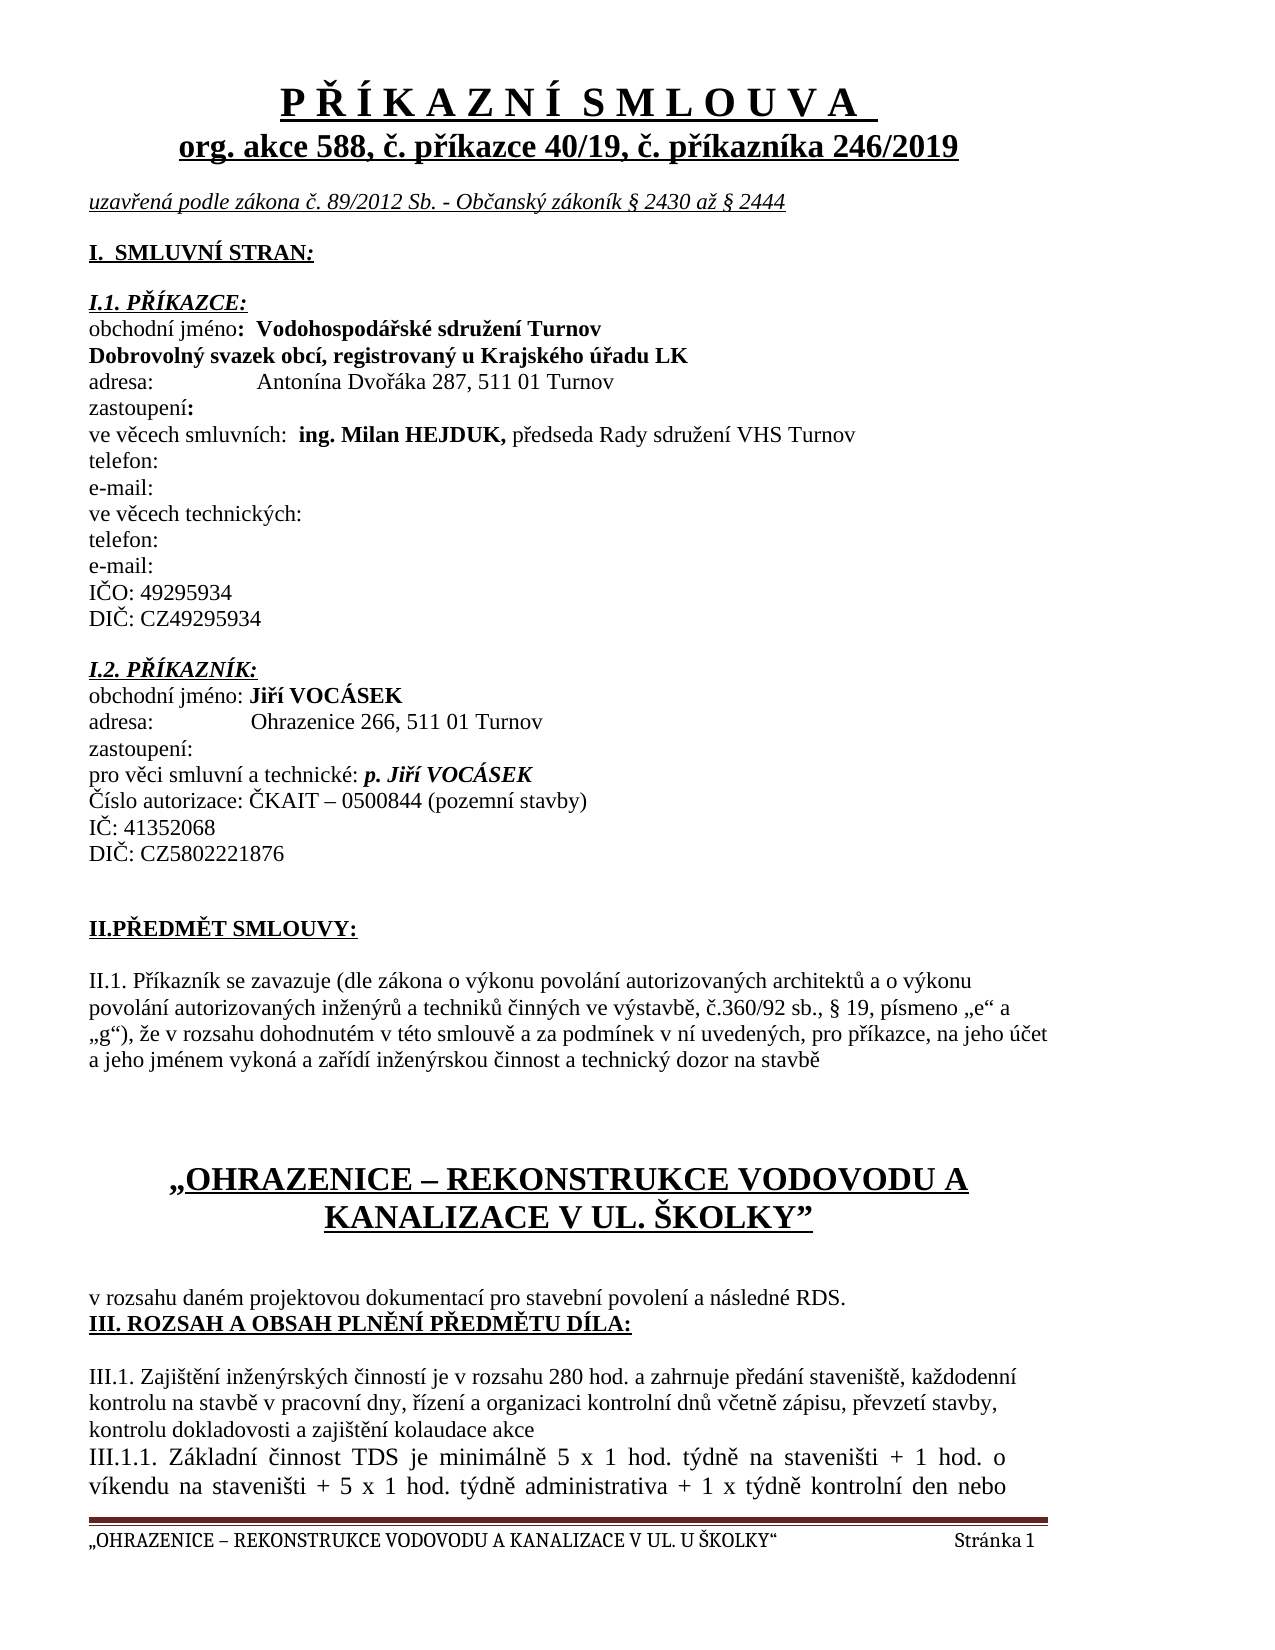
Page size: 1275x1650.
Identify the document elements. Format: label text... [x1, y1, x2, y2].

text pro věci smluvní a technické: p. Jiří VOCÁSEK [89, 761, 1048, 787]
text uzavřená podle zákona č. 89/2012 Sb. - Občanský zákoník § 2430 až § 2444 [89, 188, 1048, 214]
text II.1. Příkazník se zavazuje (dle zákona o výkonu povolání autorizovaných architektů a o výkonu povolání autorizovaných inženýrů a techniků činných ve výstavbě, č.360/92 sb., § 19, písmeno „e“ a „g“), že v rozsahu dohodnutém v této smlouvě a za podmínek v ní uvedených, pro příkazce, na jeho účet a jeho jménem vykoná a zařídí inženýrskou činnost a technický dozor na stavbě [89, 967, 1048, 1073]
text III. ROZSAH A OBSAH PLNĚNÍ PŘEDMĚTU DÍLA: [89, 1310, 1048, 1337]
text I.2. PŘÍKAZNÍK: [89, 656, 1048, 682]
text Dobrovolný svazek obcí, registrovaný u Krajského úřadu LK [89, 342, 1048, 368]
text IČO: 49295934 [89, 579, 1048, 605]
text adresa: Ohrazenice 266, 511 01 Turnov [89, 708, 1048, 735]
text II.PŘEDMĚT SMLOUVY: [89, 915, 1048, 941]
text DIČ: CZ5802221876 [89, 840, 1048, 867]
text I.1. PŘÍKAZCE: [89, 289, 1048, 315]
text ve věcech smluvních: ing. Milan HEJDUK, předseda Rady sdružení VHS Turnov [89, 421, 1048, 447]
text III.1. Zajištění inženýrských činností je v rozsahu 280 hod. a zahrnuje předání staveniště, každodenní kontrolu na stavbě v pracovní dny, řízení a organizaci kontrolní dnů včetně zápisu, převzetí stavby, kontrolu dokladovosti a zajištění kolaudace akce [89, 1363, 1048, 1442]
subtitle P Ř Í K A Z N Í S M L O U V A [89, 78, 1048, 126]
text obchodní jméno: Vodohospodářské sdružení Turnov [89, 315, 1048, 342]
text e-mail: [89, 553, 1048, 579]
subtitle org. akce 588, č. příkazce 40/19, č. příkazníka 246/2019 [89, 126, 1048, 164]
text Číslo autorizace: ČKAIT – 0500844 (pozemní stavby) [89, 787, 1048, 814]
text I. SMLUVNÍ STRAN: [89, 239, 1048, 265]
text ve věcech technických: [89, 500, 1048, 526]
text v rozsahu daném projektovou dokumentací pro stavební povolení a následné RDS. [89, 1284, 1048, 1310]
text „OHRAZENICE – REKONSTRUKCE VODOVODU A KANALIZACE V UL. ŠKOLKY” [89, 1159, 1048, 1236]
text IČ: 41352068 [89, 814, 1048, 840]
text zastoupení: [89, 394, 1048, 421]
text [89, 1442, 1007, 1500]
text obchodní jméno: Jiří VOCÁSEK [89, 682, 1048, 708]
text e-mail: [89, 473, 1048, 500]
text DIČ: CZ49295934 [89, 605, 1048, 632]
text zastoupení: [89, 735, 1048, 761]
text telefon: [89, 447, 1048, 473]
text adresa: Antonína Dvořáka 287, 511 01 Turnov [89, 368, 1048, 394]
text telefon: [89, 526, 1048, 553]
